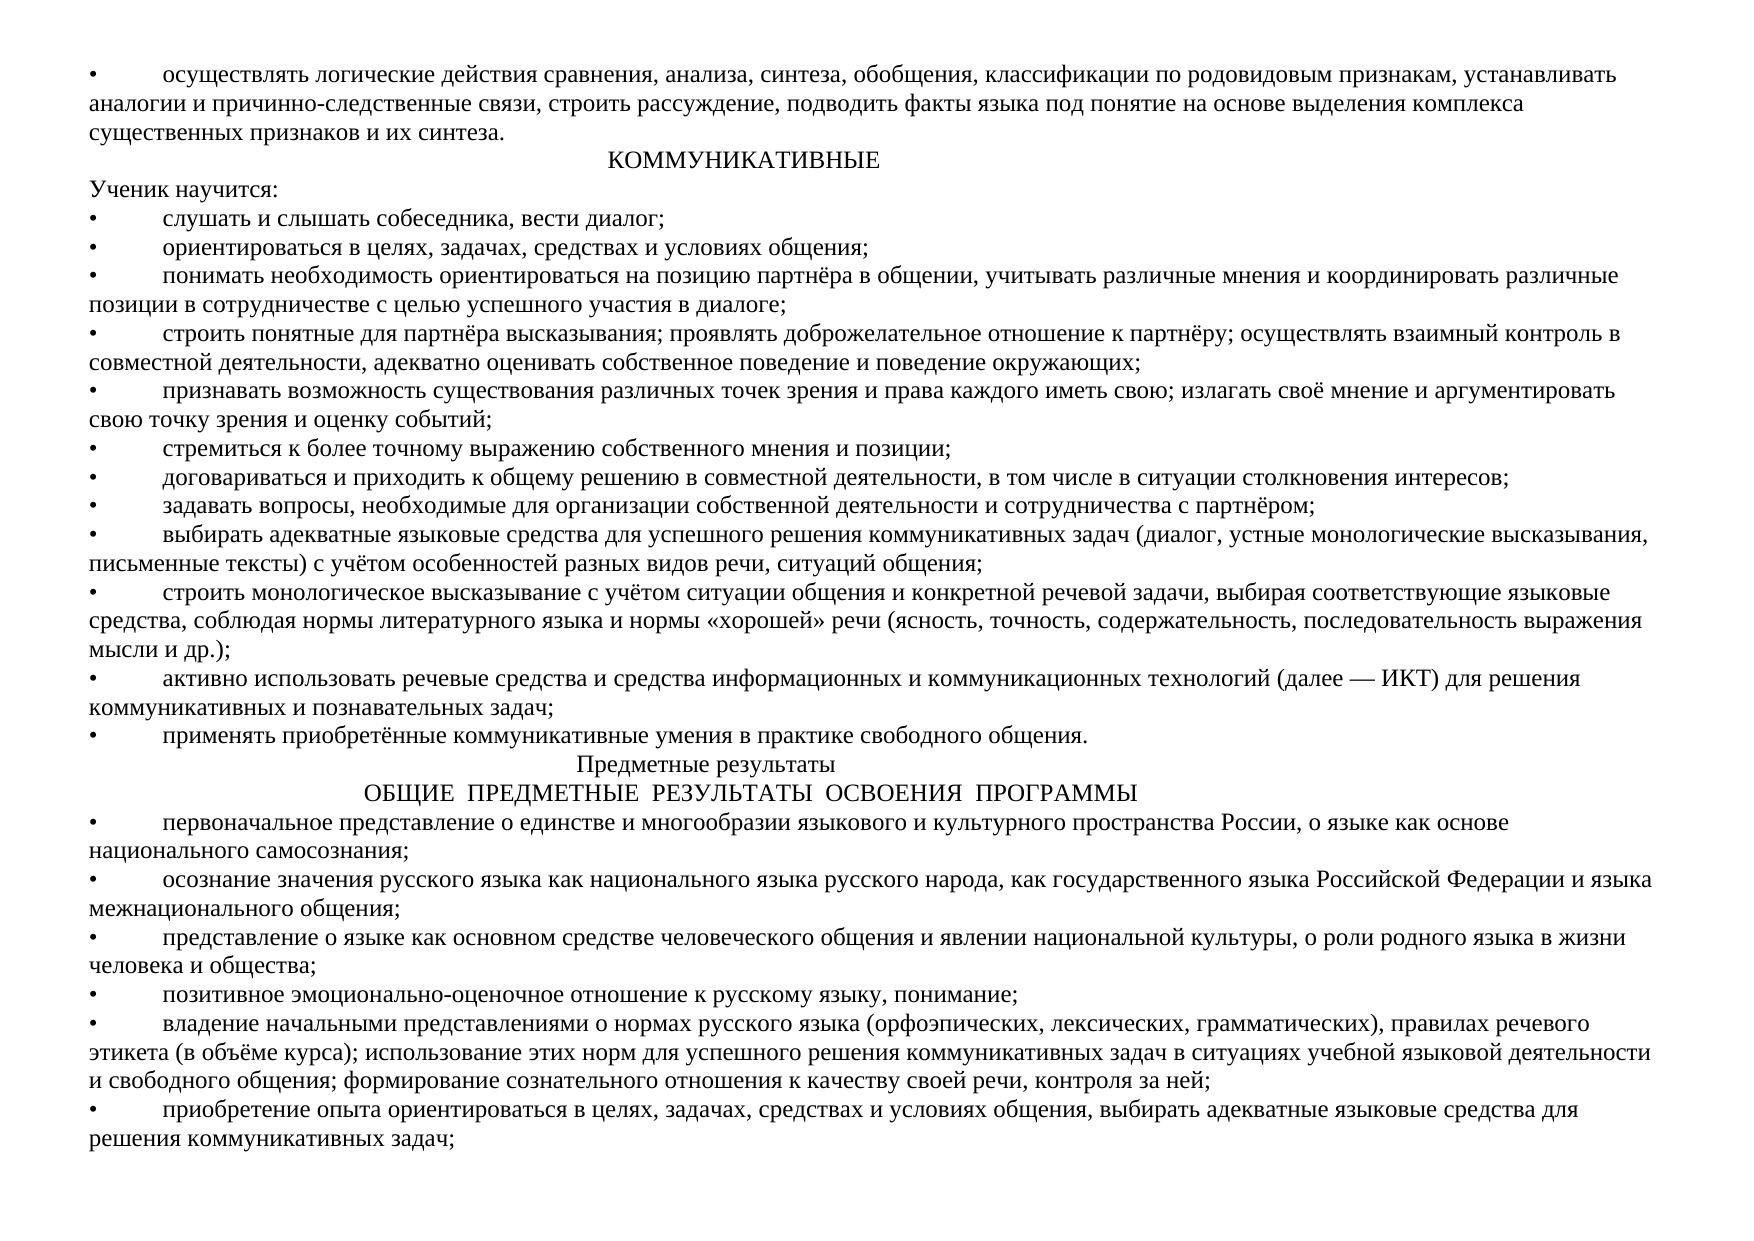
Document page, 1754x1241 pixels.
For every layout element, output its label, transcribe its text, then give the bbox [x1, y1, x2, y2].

text Предметные результаты [89, 749, 1665, 778]
text • осознание значения русского языка как национального языка русского народа, как государственного языка Российской Федерации и языка межнационального общения; [89, 864, 1665, 922]
text • первоначальное представление о единстве и многообразии языкового и культурного пространства России, о языке как основе национального самосознания; [89, 807, 1665, 864]
text • слушать и слышать собеседника, вести диалог; [89, 203, 1665, 232]
text • стремиться к более точному выражению собственного мнения и позиции; [89, 433, 1665, 462]
text • приобретение опыта ориентироваться в целях, задачах, средствах и условиях общения, выбирать адекватные языковые средства для решения коммуникативных задач; [89, 1094, 1665, 1152]
text КОММУНИКАТИВНЫЕ [89, 145, 1665, 174]
text • представление о языке как основном средстве человеческого общения и явлении национальной культуры, о роли родного языка в жизни человека и общества; [89, 922, 1665, 979]
text • владение начальными представлениями о нормах русского языка (орфоэпических, лексических, грамматических), правилах речевого этикета (в объёме курса); использование этих норм для успешного решения коммуникативных задач в ситуациях учебной языковой деятельности и свободного общения; формирование сознательного отношения к качеству своей речи, контроля за ней; [89, 1008, 1665, 1094]
text • осуществлять логические действия сравнения, анализа, синтеза, обобщения, классификации по родовидовым признакам, устанавливать аналогии и причинно-следственные связи, строить рассуждение, подводить факты языка под понятие на основе выделения комплекса существенных признаков и их синтеза. [89, 59, 1665, 145]
text • выбирать адекватные языковые средства для успешного решения коммуникативных задач (диалог, устные монологические высказывания, письменные тексты) с учётом особенностей разных видов речи, ситуаций общения; [89, 519, 1665, 577]
text ОБЩИЕ ПРЕДМЕТНЫЕ РЕЗУЛЬТАТЫ ОСВОЕНИЯ ПРОГРАММЫ [89, 778, 1665, 807]
text • строить понятные для партнёра высказывания; проявлять доброжелательное отношение к партнёру; осуществлять взаимный контроль в совместной деятельности, адекватно оценивать собственное поведение и поведение окружающих; [89, 318, 1665, 375]
text • задавать вопросы, необходимые для организации собственной деятельности и сотрудничества с партнёром; [89, 490, 1665, 519]
text • позитивное эмоционально-оценочное отношение к русскому языку, понимание; [89, 979, 1665, 1008]
text Ученик научится: [89, 174, 1665, 203]
text • понимать необходимость ориентироваться на позицию партнёра в общении, учитывать различные мнения и координировать различные позиции в сотрудничестве с целью успешного участия в диалоге; [89, 260, 1665, 318]
text • строить монологическое высказывание с учётом ситуации общения и конкретной речевой задачи, выбирая соответствующие языковые средства, соблюдая нормы литературного языка и нормы «хорошей» речи (ясность, точность, содержательность, последовательность выражения мысли и др.); [89, 577, 1665, 663]
text • ориентироваться в целях, задачах, средствах и условиях общения; [89, 232, 1665, 260]
text • применять приобретённые коммуникативные умения в практике свободного общения. [89, 720, 1665, 749]
text • договариваться и приходить к общему решению в совместной деятельности, в том числе в ситуации столкновения интересов; [89, 462, 1665, 490]
text • признавать возможность существования различных точек зрения и права каждого иметь свою; излагать своё мнение и аргументировать свою точку зрения и оценку событий; [89, 375, 1665, 433]
text • активно использовать речевые средства и средства информационных и коммуникационных технологий (далее — ИКТ) для решения коммуникативных и познавательных задач; [89, 663, 1665, 720]
